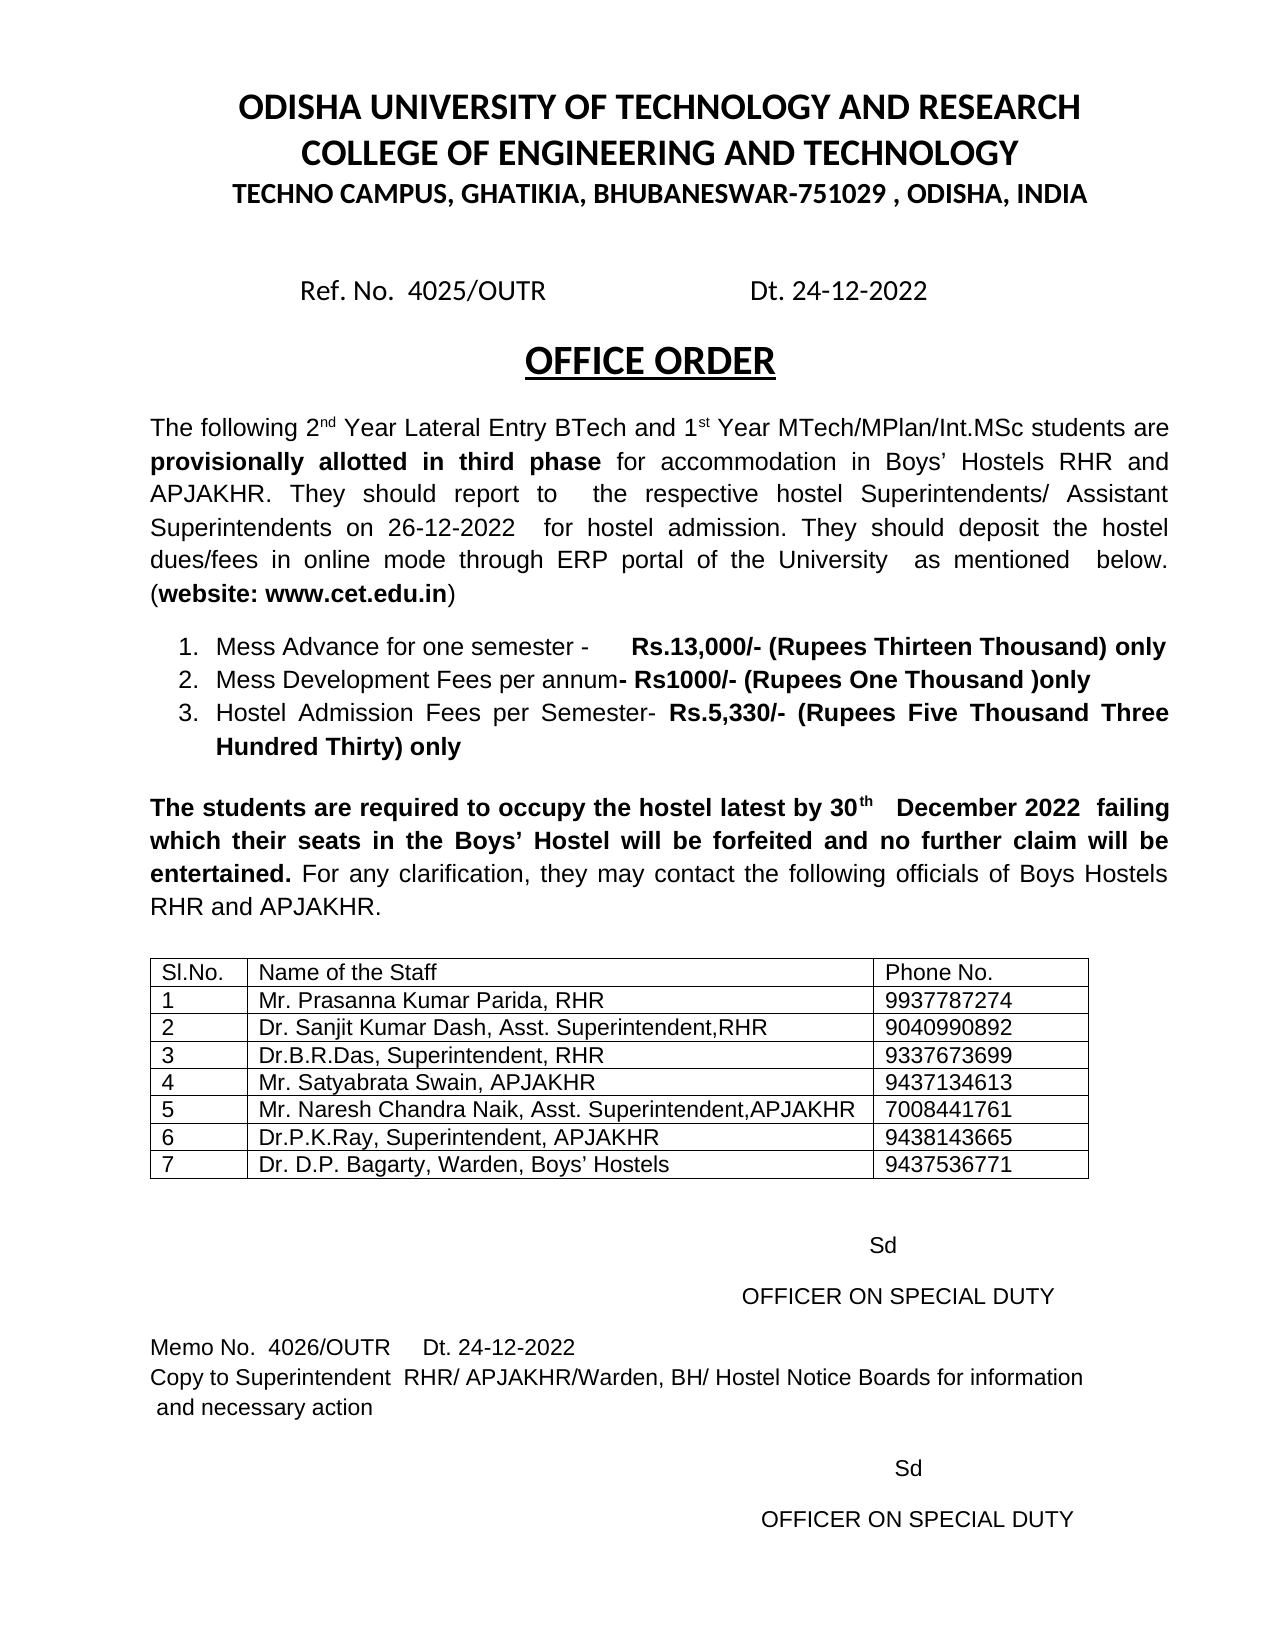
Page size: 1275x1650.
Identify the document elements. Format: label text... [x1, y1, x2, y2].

table_cell Dr.B.R.Das, Superintendent, RHR [248, 1042, 873, 1068]
table_header Sl.No. [151, 959, 247, 986]
table_cell 5 [151, 1096, 247, 1123]
table_cell Dr. D.P. Bagarty, Warden, Boys’ Hostels [248, 1151, 873, 1177]
text The students are required to occupy the hostel latest by 30th December 2022 failing which their seats in the Boys’ Hostel will be forfeited and no further claim will be entertained. For any clarification, they may contact the following officials of Boys Hostels RHR and APJAKHR. [150, 793, 1170, 921]
table_cell 9437536771 [874, 1151, 1088, 1177]
table_cell 7 [151, 1151, 247, 1177]
table_cell 9337673699 [874, 1042, 1088, 1068]
table_cell Dr. Sanjit Kumar Dash, Asst. Superintendent,RHR [248, 1014, 873, 1041]
text Sd [150, 1232, 1170, 1258]
table_cell Dr.P.K.Ray, Superintendent, APJAKHR [248, 1124, 873, 1150]
table_cell 1 [151, 987, 247, 1013]
text OFFICER ON SPECIAL DUTY [150, 1283, 1170, 1309]
text Ref. No. 4025/OUTR Dt. 24-12-2022 [225, 272, 1170, 308]
table_header Name of the Staff [248, 959, 873, 986]
table_cell 7008441761 [874, 1096, 1088, 1123]
text and necessary action [150, 1394, 1170, 1420]
text Copy to Superintendent RHR/ APJAKHR/Warden, BH/ Hostel Notice Boards for information [150, 1364, 1170, 1390]
table_cell Mr. Satyabrata Swain, APJAKHR [248, 1069, 873, 1095]
text The following 2nd Year Lateral Entry BTech and 1st Year MTech/MPlan/Int.MSc students are provisionally allotted in third phase for accommodation in Boys’ Hostels RHR and APJAKHR. They should report to the respective hostel Superintendents/ Assistant Superintendents on 26-12-2022 for hostel admission. They should deposit the hostel dues/fees in online mode through ERP portal of the University as mentioned below.(website: www.cet.edu.in) [150, 413, 1170, 607]
table_cell 9438143665 [874, 1124, 1088, 1150]
list Mess Development Fees per annum- Rs1000/- (Rupees One Thousand )only [178, 665, 1170, 694]
table_cell 9937787274 [874, 987, 1088, 1013]
text OFFICE ORDER [450, 334, 1170, 385]
table_cell 9437134613 [874, 1069, 1088, 1095]
table_cell Mr. Prasanna Kumar Parida, RHR [248, 987, 873, 1013]
text Sd [150, 1454, 1170, 1481]
table_cell 3 [151, 1042, 247, 1068]
text TECHNO CAMPUS, GHATIKIA, BHUBANESWAR-751029 , ODISHA, INDIA [150, 175, 1170, 211]
table_header Phone No. [874, 959, 1088, 986]
table_cell 4 [151, 1069, 247, 1095]
table_cell 9040990892 [874, 1014, 1088, 1041]
list Hostel Admission Fees per Semester- Rs.5,330/- (Rupees Five Thousand Three Hundred Thirty) only [178, 698, 1170, 760]
text COLLEGE OF ENGINEERING AND TECHNOLOGY [150, 129, 1170, 175]
table_cell Mr. Naresh Chandra Naik, Asst. Superintendent,APJAKHR [248, 1096, 873, 1123]
list Mess Advance for one semester - Rs.13,000/- (Rupees Thirteen Thousand) only [178, 632, 1170, 661]
text Memo No. 4026/OUTR Dt. 24-12-2022 [150, 1334, 1170, 1360]
table_cell 6 [151, 1124, 247, 1150]
table_cell 2 [151, 1014, 247, 1041]
text ODISHA UNIVERSITY OF TECHNOLOGY AND RESEARCH [150, 83, 1170, 129]
text OFFICER ON SPECIAL DUTY [150, 1506, 1170, 1532]
